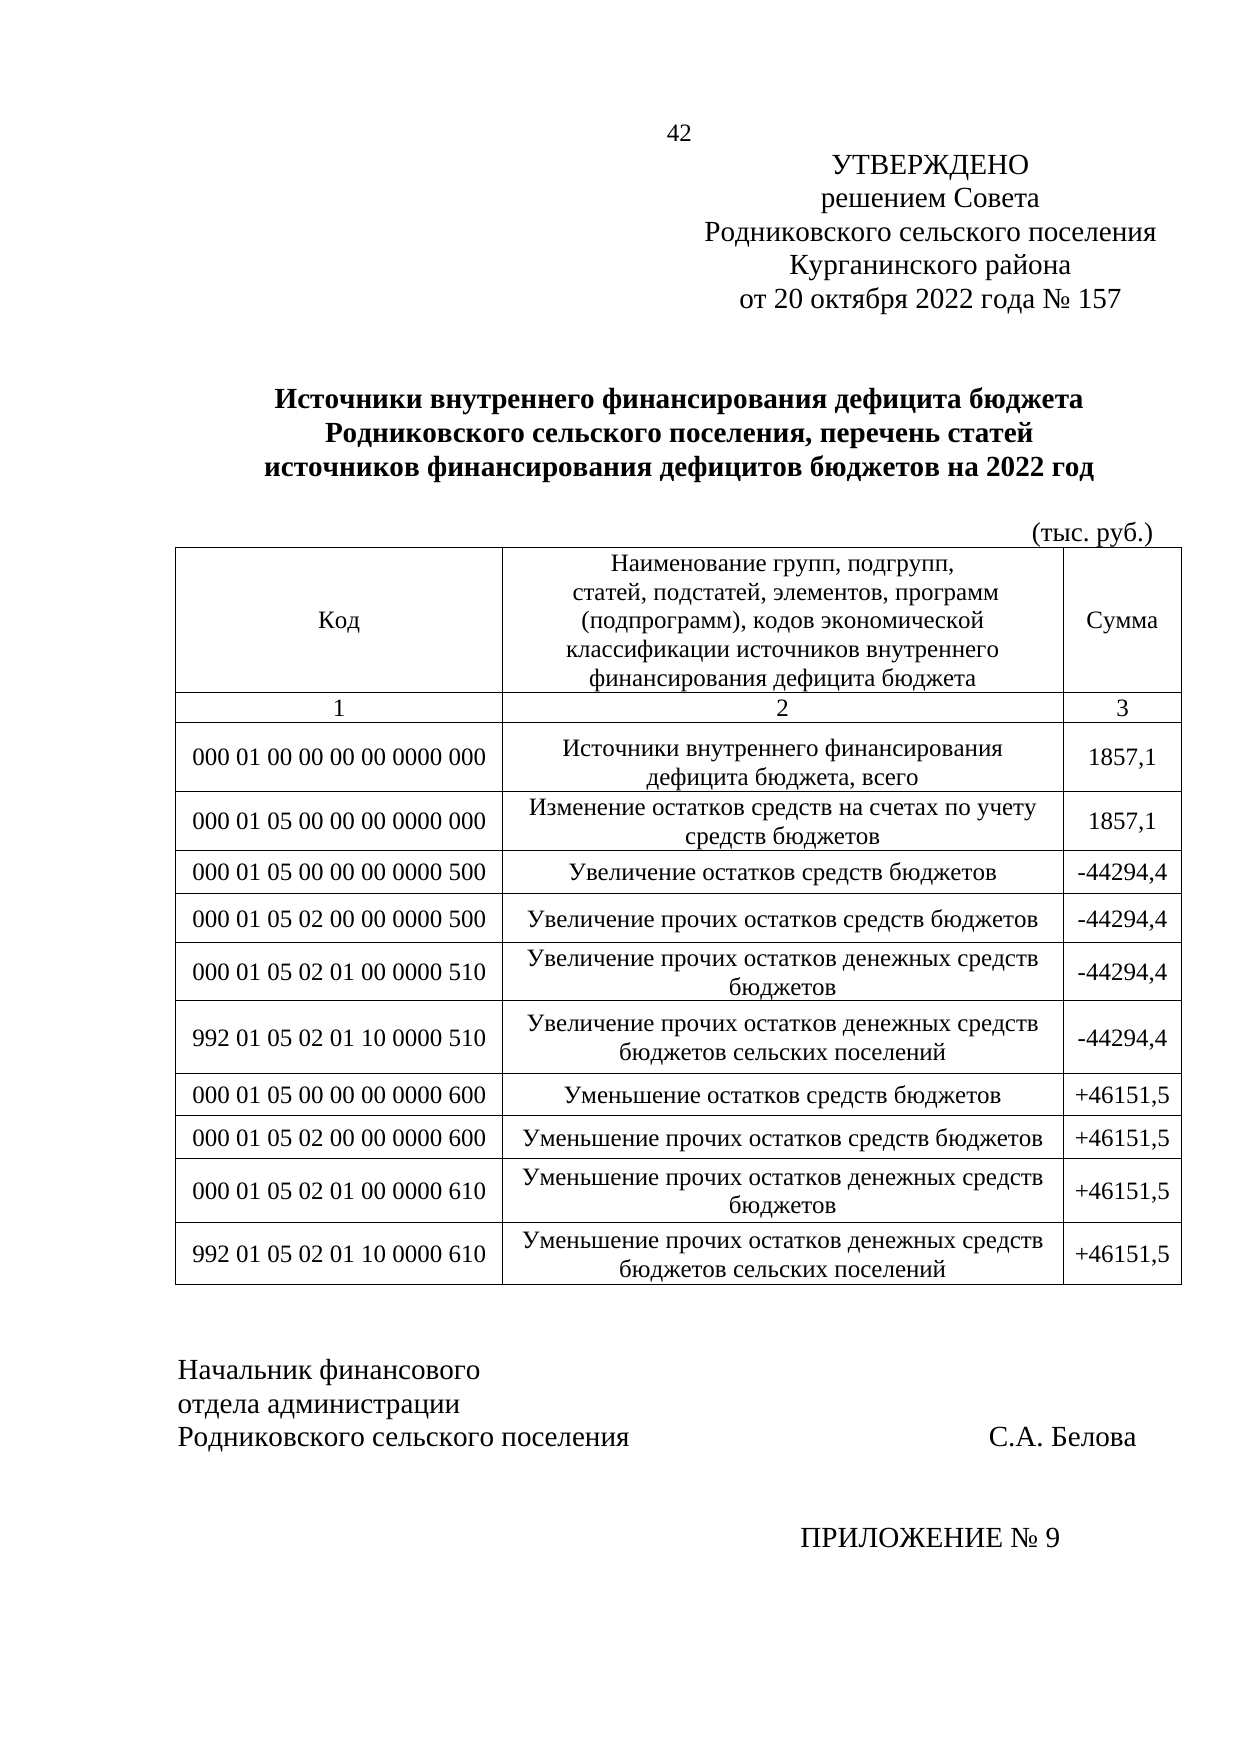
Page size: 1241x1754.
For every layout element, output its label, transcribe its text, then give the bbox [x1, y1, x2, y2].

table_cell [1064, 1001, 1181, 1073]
text Начальник финансового [177, 1352, 1181, 1386]
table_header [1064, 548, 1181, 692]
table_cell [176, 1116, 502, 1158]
text ПРИЛОЖЕНИЕ № 9 [679, 1520, 1181, 1553]
text Курганинского района [679, 247, 1181, 281]
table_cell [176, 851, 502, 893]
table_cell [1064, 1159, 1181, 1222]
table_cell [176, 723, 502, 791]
text УТВЕРЖДЕНО [679, 147, 1181, 180]
text (тыс. руб.) [1003, 516, 1181, 547]
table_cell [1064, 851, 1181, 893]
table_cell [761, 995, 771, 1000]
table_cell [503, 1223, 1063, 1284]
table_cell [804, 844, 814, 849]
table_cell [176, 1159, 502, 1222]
text Родниковского сельского поселения С.А. Белова [177, 1419, 1181, 1453]
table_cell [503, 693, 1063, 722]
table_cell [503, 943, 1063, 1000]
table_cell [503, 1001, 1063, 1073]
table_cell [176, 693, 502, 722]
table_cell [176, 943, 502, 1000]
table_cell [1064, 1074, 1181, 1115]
text Источники внутреннего финансирования дефицита бюджета [177, 382, 1181, 415]
text от 20 октября 2022 года № 157 [679, 281, 1181, 314]
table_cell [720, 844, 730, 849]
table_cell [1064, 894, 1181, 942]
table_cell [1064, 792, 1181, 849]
text Родниковского сельского поселения, перечень статей [177, 415, 1181, 449]
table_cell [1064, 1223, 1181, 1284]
text источников финансирования дефицитов бюджетов на 2022 год [177, 449, 1181, 482]
text решением Совета [679, 180, 1181, 214]
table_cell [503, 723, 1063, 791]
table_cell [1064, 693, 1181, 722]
text отдела администрации [177, 1386, 1181, 1419]
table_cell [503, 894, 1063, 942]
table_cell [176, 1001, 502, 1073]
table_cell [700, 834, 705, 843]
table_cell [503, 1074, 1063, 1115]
text Родниковского сельского поселения [679, 214, 1181, 247]
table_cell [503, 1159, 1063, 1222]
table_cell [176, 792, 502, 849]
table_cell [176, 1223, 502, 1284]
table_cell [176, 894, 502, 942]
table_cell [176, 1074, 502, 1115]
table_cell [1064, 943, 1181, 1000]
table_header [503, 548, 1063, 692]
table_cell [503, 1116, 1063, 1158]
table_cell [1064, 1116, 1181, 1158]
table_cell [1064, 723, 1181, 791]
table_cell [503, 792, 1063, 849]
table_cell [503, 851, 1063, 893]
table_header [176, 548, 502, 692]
